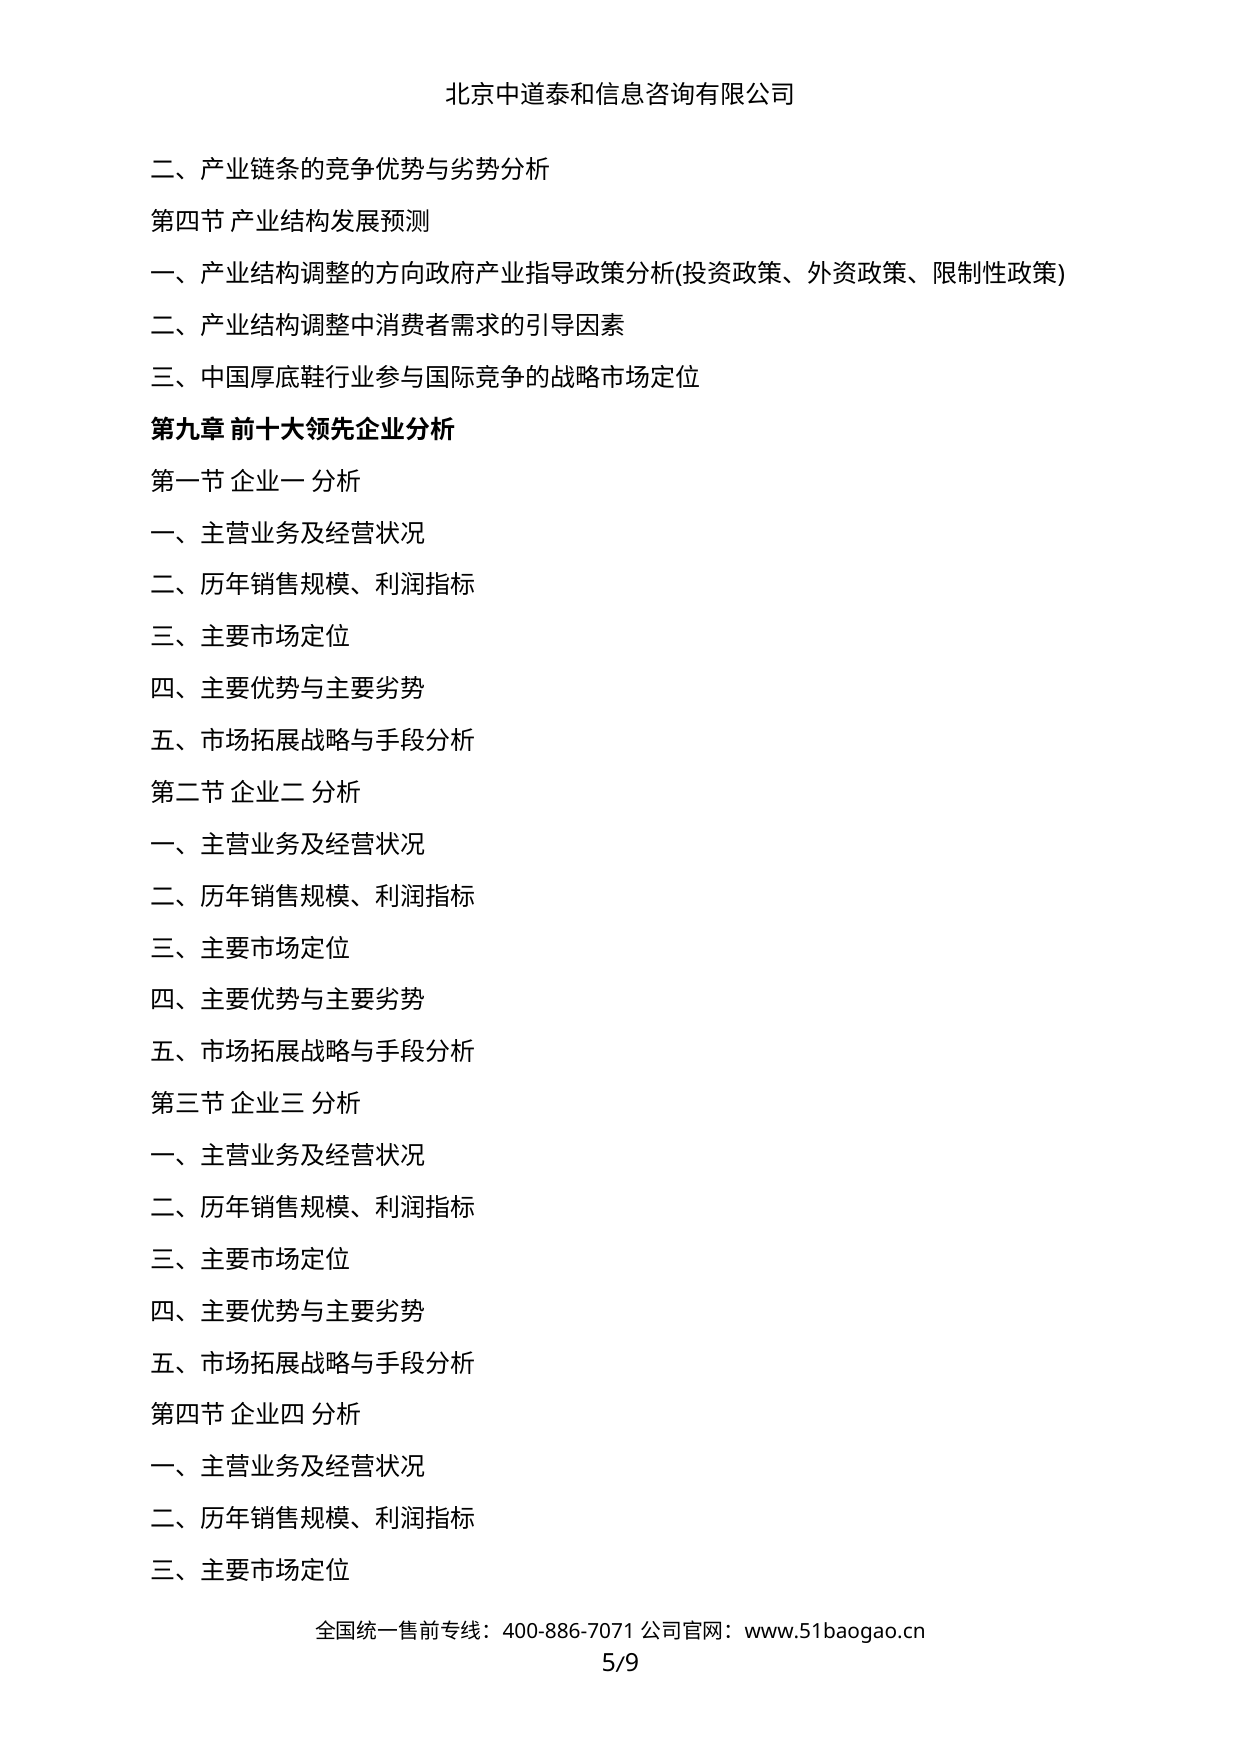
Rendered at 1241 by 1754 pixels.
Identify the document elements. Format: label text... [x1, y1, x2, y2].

text 三、主要市场定位 [150, 1551, 1090, 1587]
text 二、历年销售规模、利润指标 [150, 565, 1090, 601]
text 二、历年销售规模、利润指标 [150, 1499, 1090, 1535]
text 一、主营业务及经营状况 [150, 1136, 1090, 1172]
text 一、产业结构调整的方向政府产业指导政策分析(投资政策、外资政策、限制性政策) [150, 254, 1090, 290]
text 二、产业链条的竞争优势与劣势分析 [150, 150, 1090, 186]
text 五、市场拓展战略与手段分析 [150, 721, 1090, 757]
text 二、产业结构调整中消费者需求的引导因素 [150, 306, 1090, 342]
text 一、主营业务及经营状况 [150, 1447, 1090, 1483]
text 第三节 企业三 分析 [150, 1084, 1090, 1120]
text 三、中国厚底鞋行业参与国际竞争的战略市场定位 [150, 357, 1090, 394]
text 三、主要市场定位 [150, 928, 1090, 964]
text 五、市场拓展战略与手段分析 [150, 1032, 1090, 1068]
text 三、主要市场定位 [150, 617, 1090, 653]
text 第二节 企业二 分析 [150, 772, 1090, 809]
text 二、历年销售规模、利润指标 [150, 1187, 1090, 1224]
text 五、市场拓展战略与手段分析 [150, 1343, 1090, 1379]
text 第四节 产业结构发展预测 [150, 202, 1090, 238]
text 第四节 企业四 分析 [150, 1395, 1090, 1431]
text 第一节 企业一 分析 [150, 461, 1090, 497]
text 四、主要优势与主要劣势 [150, 980, 1090, 1016]
text 三、主要市场定位 [150, 1239, 1090, 1276]
text 四、主要优势与主要劣势 [150, 1291, 1090, 1327]
text 第九章 前十大领先企业分析 [150, 409, 1090, 446]
text 四、主要优势与主要劣势 [150, 669, 1090, 705]
text 二、历年销售规模、利润指标 [150, 876, 1090, 912]
text 一、主营业务及经营状况 [150, 824, 1090, 861]
text 一、主营业务及经营状况 [150, 513, 1090, 549]
